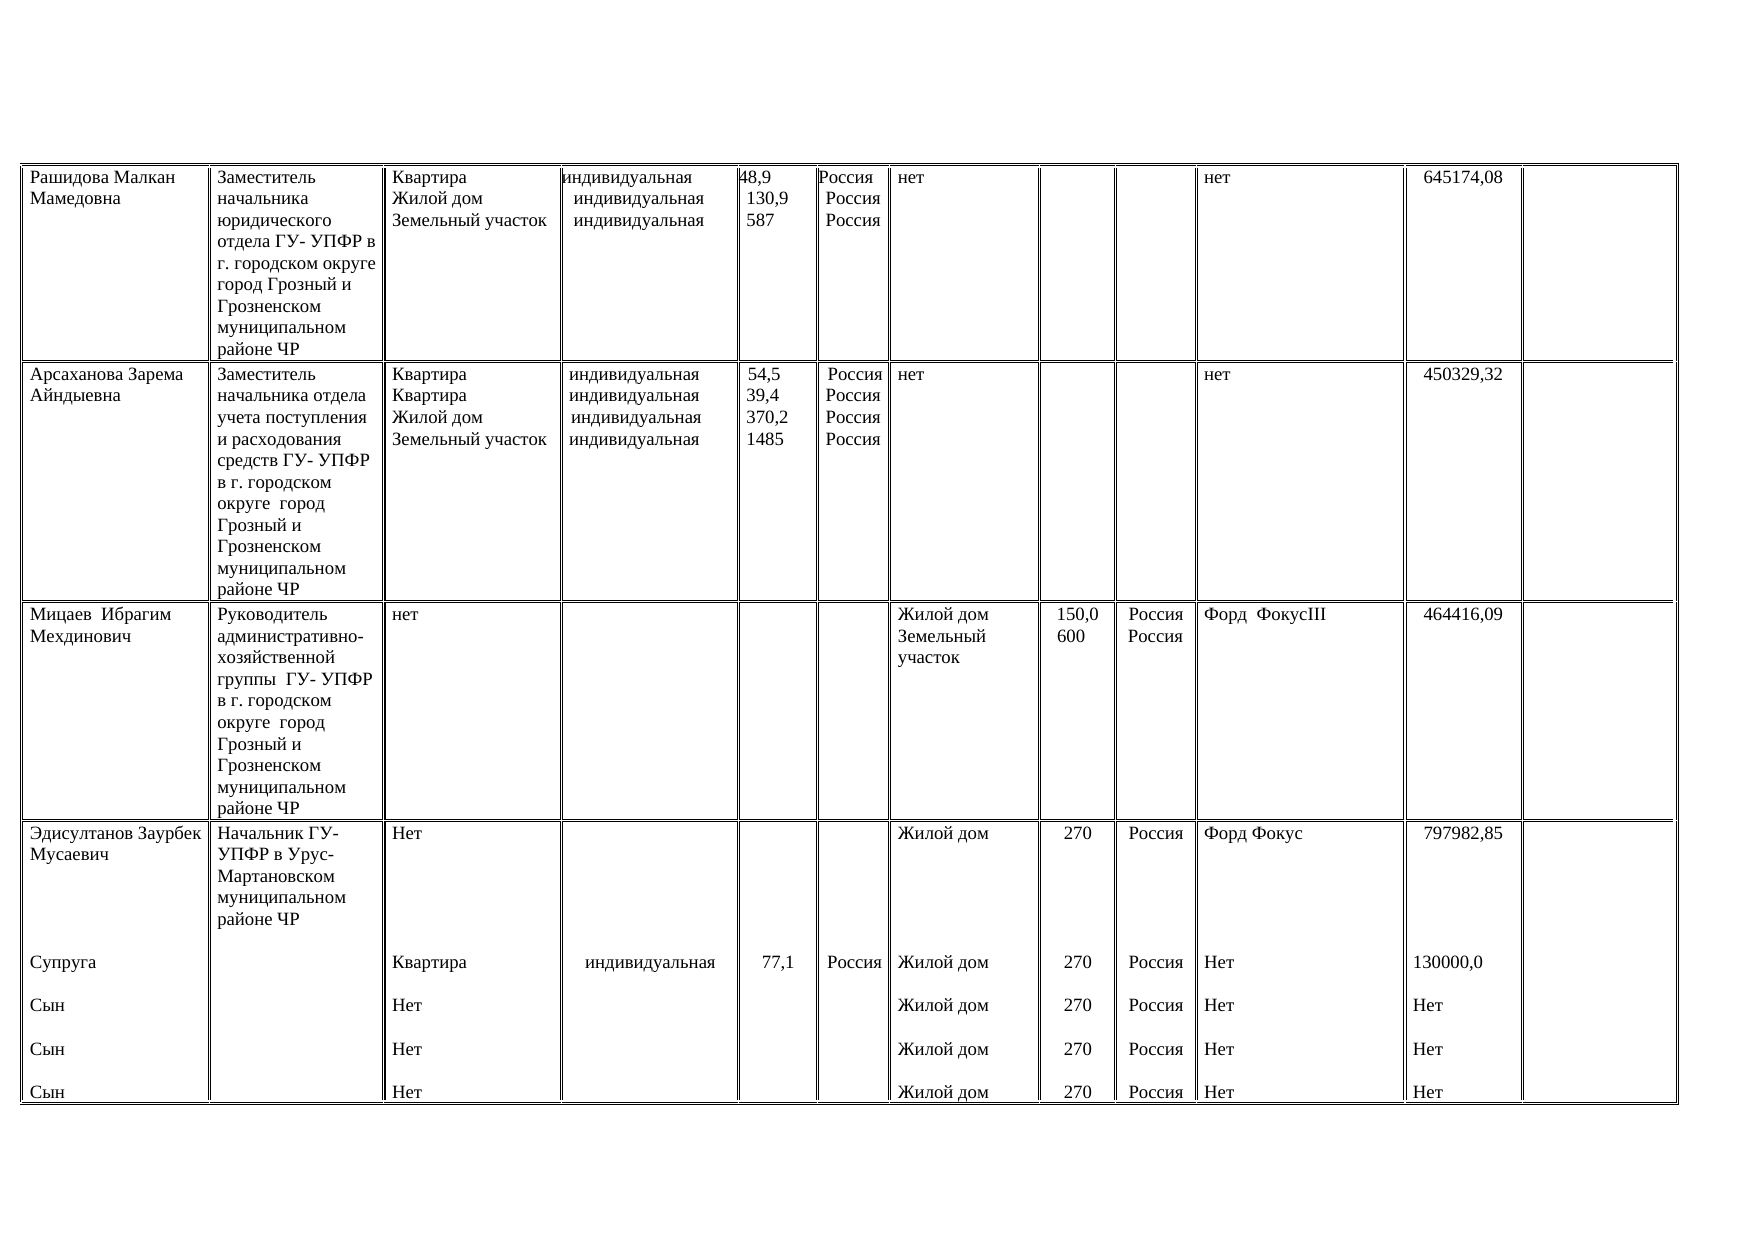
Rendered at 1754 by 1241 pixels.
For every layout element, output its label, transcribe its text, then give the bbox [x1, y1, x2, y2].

table_cell [1117, 363, 1195, 600]
table_cell нет [1196, 164, 1405, 359]
table_cell 450329,32 [1407, 363, 1521, 600]
table_cell 77,1 [738, 819, 818, 1102]
table_cell Квартира Квартира Жилой дом Земельный участок [386, 363, 560, 600]
table_cell 54,5 39,4 370,2 1485 [740, 363, 816, 600]
table_cell Мицаев Ибрагим Мехдинович [23, 603, 208, 819]
table_cell [740, 603, 816, 819]
table_cell индивидуальная индивидуальная индивидуальная [561, 166, 738, 359]
table_cell [1041, 363, 1114, 600]
table_cell 464416,09 [1407, 603, 1521, 819]
table_cell Нет Квартира Нет Нет Нет [384, 822, 561, 1102]
table_cell [1522, 166, 1676, 359]
table_cell Жилой дом Жилой дом Жилой дом Жилой дом Жилой дом [890, 819, 1040, 1102]
table_cell нет [1198, 363, 1403, 600]
table_cell Арсаханова Зарема Айндыевна [23, 363, 208, 600]
table_cell 150,0 600 [1041, 603, 1114, 819]
table_cell Заместитель начальника юридического отдела ГУ- УПФР в г. городском округе город Грозный и Грозненском муниципальном районе ЧР [209, 164, 384, 359]
table_cell [819, 603, 888, 819]
table_cell Квартира Жилой дом Земельный участок [384, 166, 561, 359]
table_cell Россия [818, 819, 890, 1102]
table_cell Руководитель административно-хозяйственной группы ГУ- УПФР в г. городском округе город Грозный и Грозненском муниципальном районе ЧР [211, 603, 382, 819]
table_cell [563, 603, 737, 819]
table_cell Россия Россия Россия Россия Россия [1115, 822, 1196, 1102]
table_cell Рашидова Малкан Мамедовна [22, 166, 209, 359]
table_cell Россия Россия Россия [818, 164, 890, 359]
table_cell нет [890, 164, 1040, 359]
table_cell индивидуальная [561, 822, 738, 1102]
table_cell индивидуальная индивидуальная индивидуальная индивидуальная [563, 363, 737, 600]
table_cell 48,9 130,9 587 [738, 164, 818, 359]
table_cell [1524, 360, 1676, 600]
table_cell Эдисултанов Заурбек Мусаевич Супруга Сын Сын Сын [22, 822, 209, 1102]
table_cell нет [891, 363, 1038, 600]
table_cell [1040, 166, 1115, 359]
table_cell Заместитель начальника отдела учета поступления и расходования средств ГУ- УПФР в г. городском округе город Грозный и Грозненском муниципальном районе ЧР [211, 363, 382, 600]
table_cell 797982,85 130000,0 Нет Нет Нет [1405, 822, 1522, 1102]
table_cell Форд Фокус Нет Нет Нет Нет [1196, 819, 1405, 1102]
table_cell Россия Россия Россия Россия [819, 363, 888, 600]
table_cell Россия Россия [1117, 603, 1195, 819]
table_cell [1522, 600, 1677, 819]
table_cell 645174,08 [1405, 166, 1522, 359]
table_cell Форд ФокусIII [1198, 603, 1403, 819]
table_cell нет [386, 603, 560, 819]
table_cell Начальник ГУ-УПФР в Урус-Мартановском муниципальном районе ЧР [209, 819, 384, 1102]
table_cell [1522, 819, 1676, 1102]
table_cell 270 270 270 270 270 [1040, 822, 1115, 1102]
table_cell Жилой дом Земельный участок [891, 603, 1038, 819]
table_cell [1115, 166, 1196, 359]
